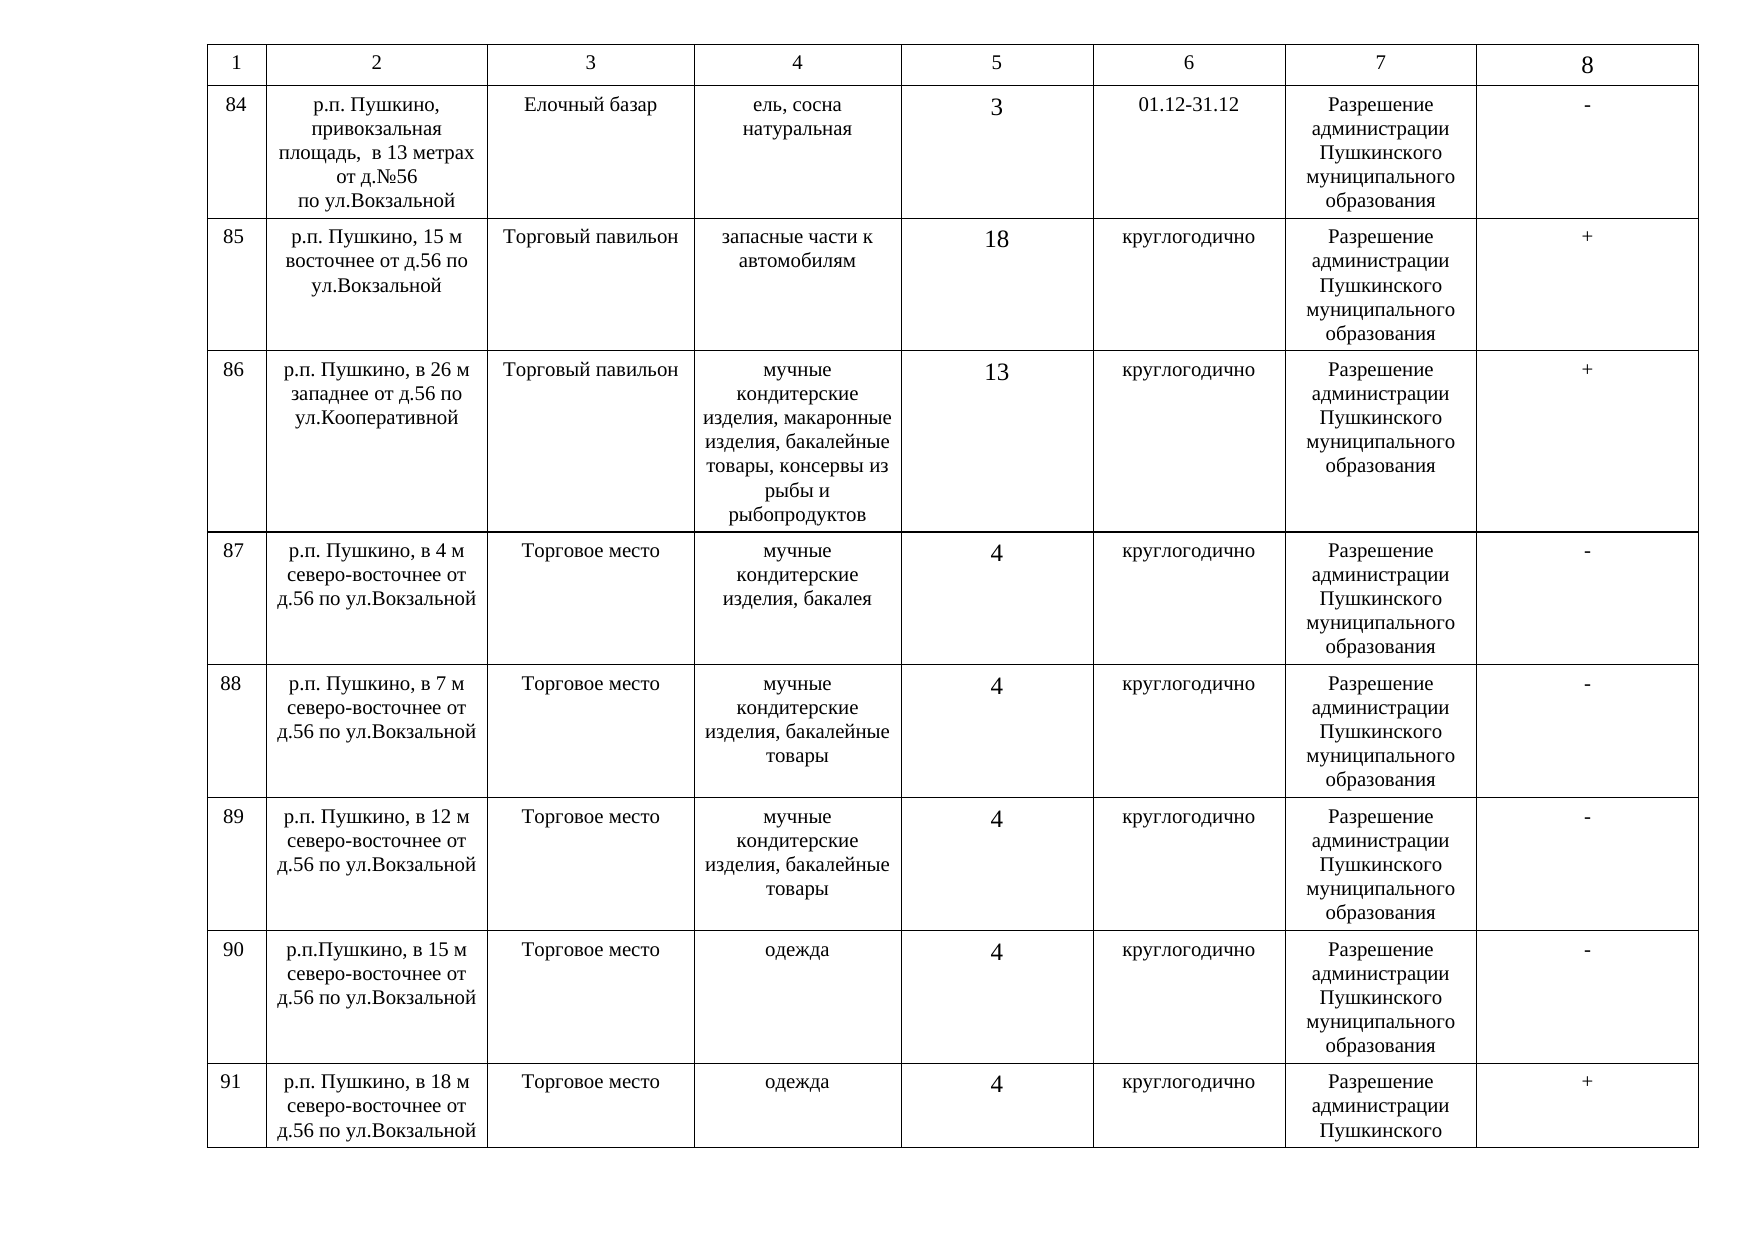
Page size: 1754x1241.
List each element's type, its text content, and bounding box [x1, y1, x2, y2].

table_cell Торговое место [488, 1064, 694, 1147]
table_cell круглогодично [1094, 351, 1285, 531]
table_cell одежда [695, 1064, 901, 1147]
table_cell 86 [208, 351, 266, 531]
table_header 8 [1477, 45, 1698, 85]
table_cell - [1477, 931, 1698, 1063]
table_cell + [1477, 219, 1698, 350]
table_cell р.п.Пушкино, в 15 м северо-восточнее от д.56 по ул.Вокзальной [267, 931, 487, 1063]
table_header 1 [208, 45, 266, 85]
table_header 2 [267, 45, 487, 85]
table_cell + [1477, 351, 1698, 531]
table_cell 84 [208, 86, 266, 218]
table_header 4 [695, 45, 901, 85]
table_cell Разрешение администрации Пушкинского муниципального образования [1286, 665, 1476, 797]
table_cell одежда [695, 931, 901, 1063]
table_cell ель, сосна натуральная [695, 86, 901, 218]
table_cell Торговый павильон [488, 219, 694, 350]
table_header 3 [488, 45, 694, 85]
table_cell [267, 86, 487, 218]
table_cell мучные кондитерские изделия, макаронные изделия, бакалейные товары, консервы из рыбы и рыбопродуктов [695, 351, 901, 531]
table_cell круглогодично [1094, 1064, 1285, 1147]
table_cell р.п. Пушкино, в 7 м северо-восточнее от д.56 по ул.Вокзальной [267, 665, 487, 797]
table_cell 85 [208, 219, 266, 350]
table_cell Елочный базар [488, 86, 694, 218]
table_cell - [1477, 86, 1698, 218]
table_header 7 [1286, 45, 1476, 85]
table_cell мучные кондитерские изделия, бакалейные товары [695, 665, 901, 797]
table_cell круглогодично [1094, 219, 1285, 350]
table_cell мучные кондитерские изделия, бакалея [695, 533, 901, 664]
table_cell р.п. Пушкино, в 26 м западнее от д.56 по ул.Кооперативной [267, 351, 487, 531]
table_cell мучные кондитерские изделия, бакалейные товары [695, 798, 901, 930]
table_cell р.п. Пушкино, в 4 м северо-восточнее от д.56 по ул.Вокзальной [267, 533, 487, 664]
table_cell Разрешение администрации Пушкинского муниципального образования [1286, 931, 1476, 1063]
table_cell 4 [902, 665, 1093, 797]
table_cell 01.12-31.12 [1094, 86, 1285, 218]
table_cell 91 [208, 1064, 266, 1147]
table_cell 13 [902, 351, 1093, 531]
table_cell Разрешение администрации Пушкинского муниципального образования [1286, 219, 1476, 350]
table_cell - [1477, 798, 1698, 930]
table_header 6 [1094, 45, 1285, 85]
table_cell круглогодично [1094, 931, 1285, 1063]
table_cell Торговое место [488, 665, 694, 797]
table_cell Торговое место [488, 798, 694, 930]
table_cell Разрешение администрации Пушкинского муниципального образования [1286, 533, 1476, 664]
table_cell 3 [902, 86, 1093, 218]
table_cell р.п. Пушкино, 15 м восточнее от д.56 по ул.Вокзальной [267, 219, 487, 350]
table_cell 4 [902, 798, 1093, 930]
table_cell 4 [902, 1064, 1093, 1147]
table_cell + [1477, 1064, 1698, 1147]
table_cell круглогодично [1094, 798, 1285, 930]
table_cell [1286, 86, 1476, 218]
table_cell Разрешение администрации Пушкинского муниципального образования [1286, 798, 1476, 930]
table_cell 89 [208, 798, 266, 930]
table_header 5 [902, 45, 1093, 85]
table_cell 18 [902, 219, 1093, 350]
table_cell - [1477, 533, 1698, 664]
table_cell - [1477, 665, 1698, 797]
table_cell запасные части к автомобилям [695, 219, 901, 350]
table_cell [267, 1064, 487, 1147]
table_cell Торговый павильон [488, 351, 694, 531]
table_cell круглогодично [1094, 665, 1285, 797]
table_cell 4 [902, 931, 1093, 1063]
table_cell 88 [208, 665, 266, 797]
table_cell Торговое место [488, 533, 694, 664]
table_cell круглогодично [1094, 533, 1285, 664]
table_cell 4 [902, 533, 1093, 664]
table_cell 90 [208, 931, 266, 1063]
table_cell р.п. Пушкино, в 12 м северо-восточнее от д.56 по ул.Вокзальной [267, 798, 487, 930]
table_cell Разрешение администрации Пушкинского муниципального образования [1286, 351, 1476, 531]
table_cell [1286, 1064, 1476, 1147]
table_cell 87 [208, 533, 266, 664]
table_cell Торговое место [488, 931, 694, 1063]
